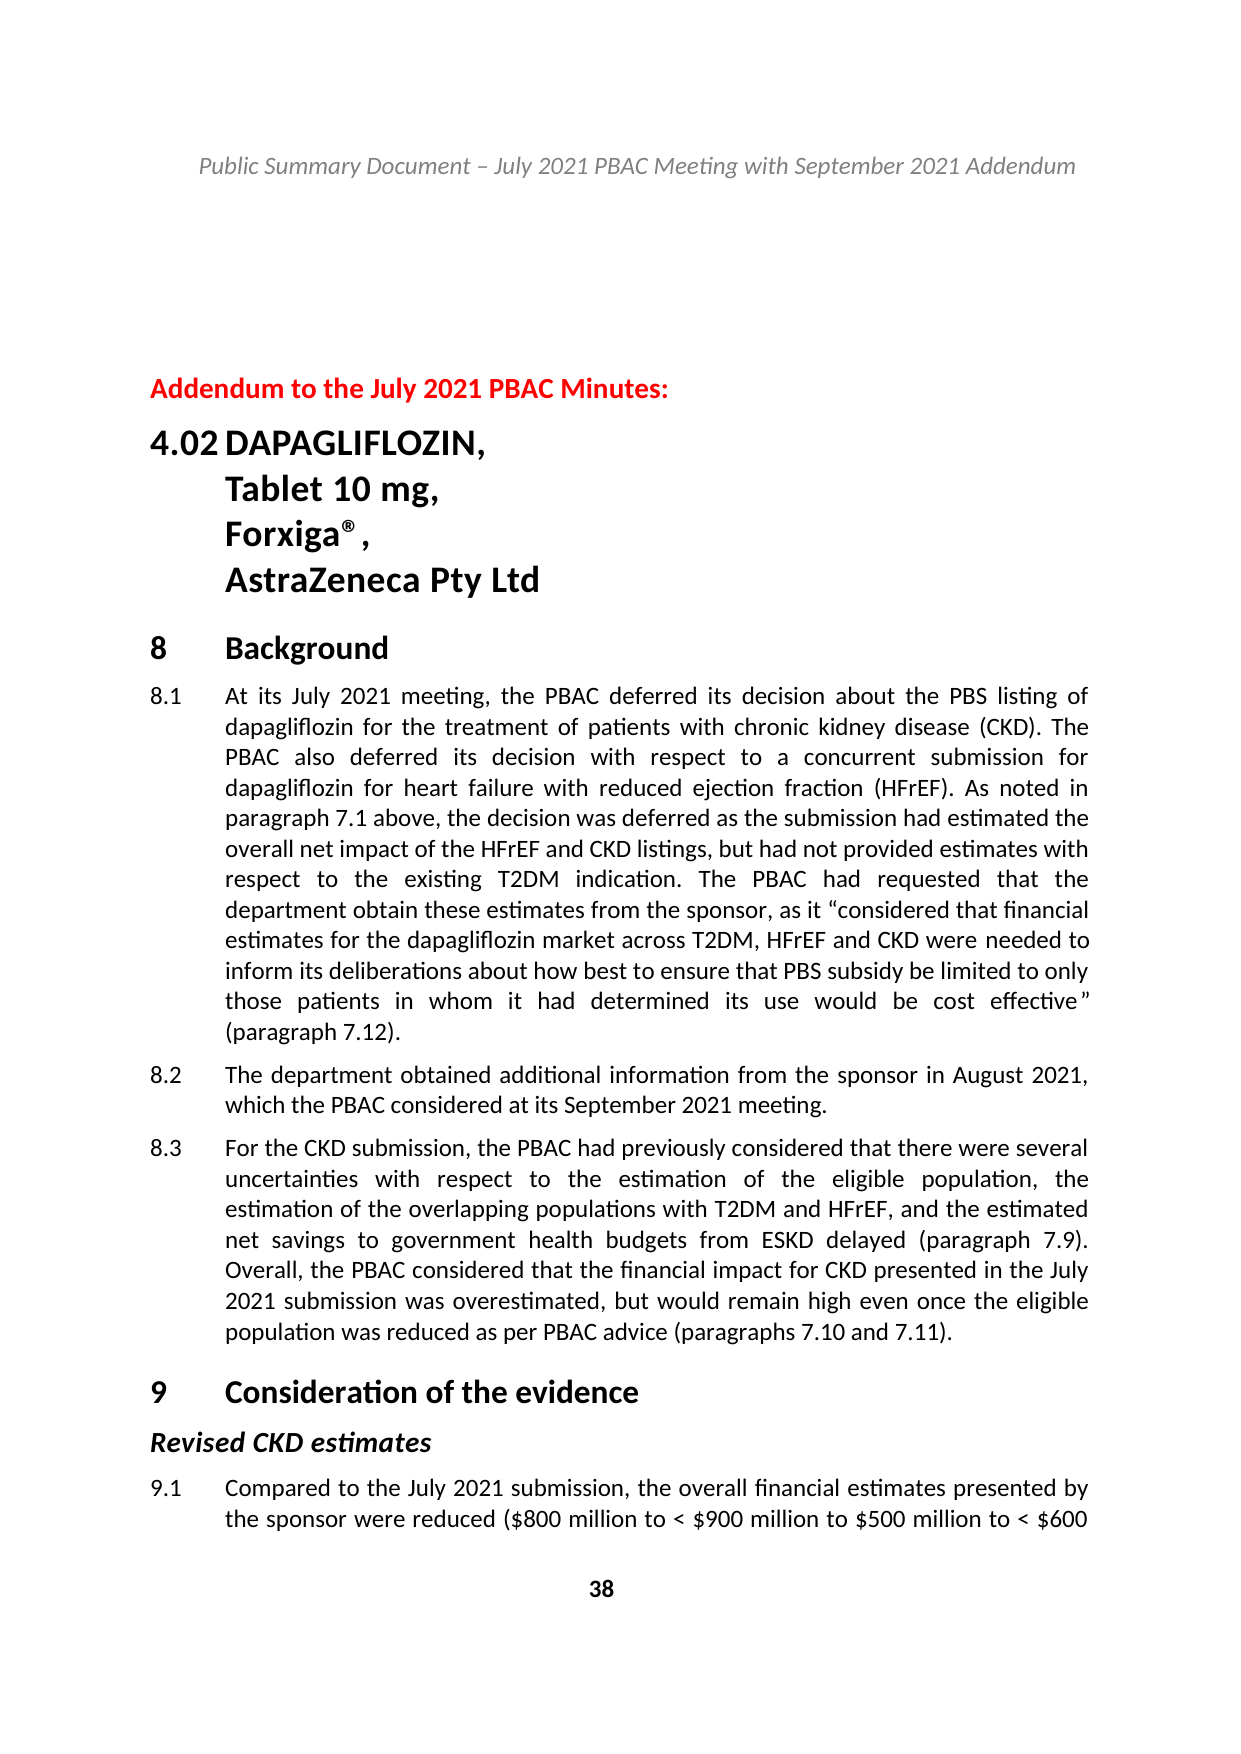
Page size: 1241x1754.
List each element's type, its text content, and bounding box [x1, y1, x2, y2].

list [150, 1473, 1090, 1534]
list For the CKD submission, the PBAC had previously considered that there were several uncertainties with respect to the estimation of the eligible population, the estimation of the overlapping populations with T2DM and HFrEF, and the estimated net savings to government health budgets from ESKD delayed (paragraph 7.9). Overall, the PBAC considered that the financial impact for CKD presented in the July 2021 submission was overestimated, but would remain high even once the eligible population was reduced as per PBAC advice (paragraphs 7.10 and 7.11). [150, 1133, 1090, 1346]
subtitle Consideration of the evidence [150, 1371, 1090, 1412]
list At its July 2021 meeting, the PBAC deferred its decision about the PBS listing of dapagliflozin for the treatment of patients with chronic kidney disease (CKD). The PBAC also deferred its decision with respect to a concurrent submission for dapagliflozin for heart failure with reduced ejection fraction (HFrEF). As noted in paragraph 7.1 above, the decision was deferred as the submission had estimated the overall net impact of the HFrEF and CKD listings, but had not provided estimates with respect to the existing T2DM indication. The PBAC had requested that the department obtain these estimates from the sponsor, as it “considered that financial estimates for the dapagliflozin market across T2DM, HFrEF and CKD were needed to inform its deliberations about how best to ensure that PBS subsidy be limited to only those patients in whom it had determined its use would be cost effective” (paragraph 7.12). [150, 680, 1090, 1047]
subtitle 4.02 DAPAGLIFLOZIN, Tablet 10 mg, Forxiga®, AstraZeneca Pty Ltd [150, 419, 1090, 602]
subtitle Background [150, 627, 1090, 668]
subtitle Revised CKD estimates [150, 1424, 1090, 1460]
list The department obtained additional information from the sponsor in August 2021, which the PBAC considered at its September 2021 meeting. [150, 1059, 1090, 1120]
subtitle Addendum to the July 2021 PBAC Minutes: [150, 371, 1090, 406]
